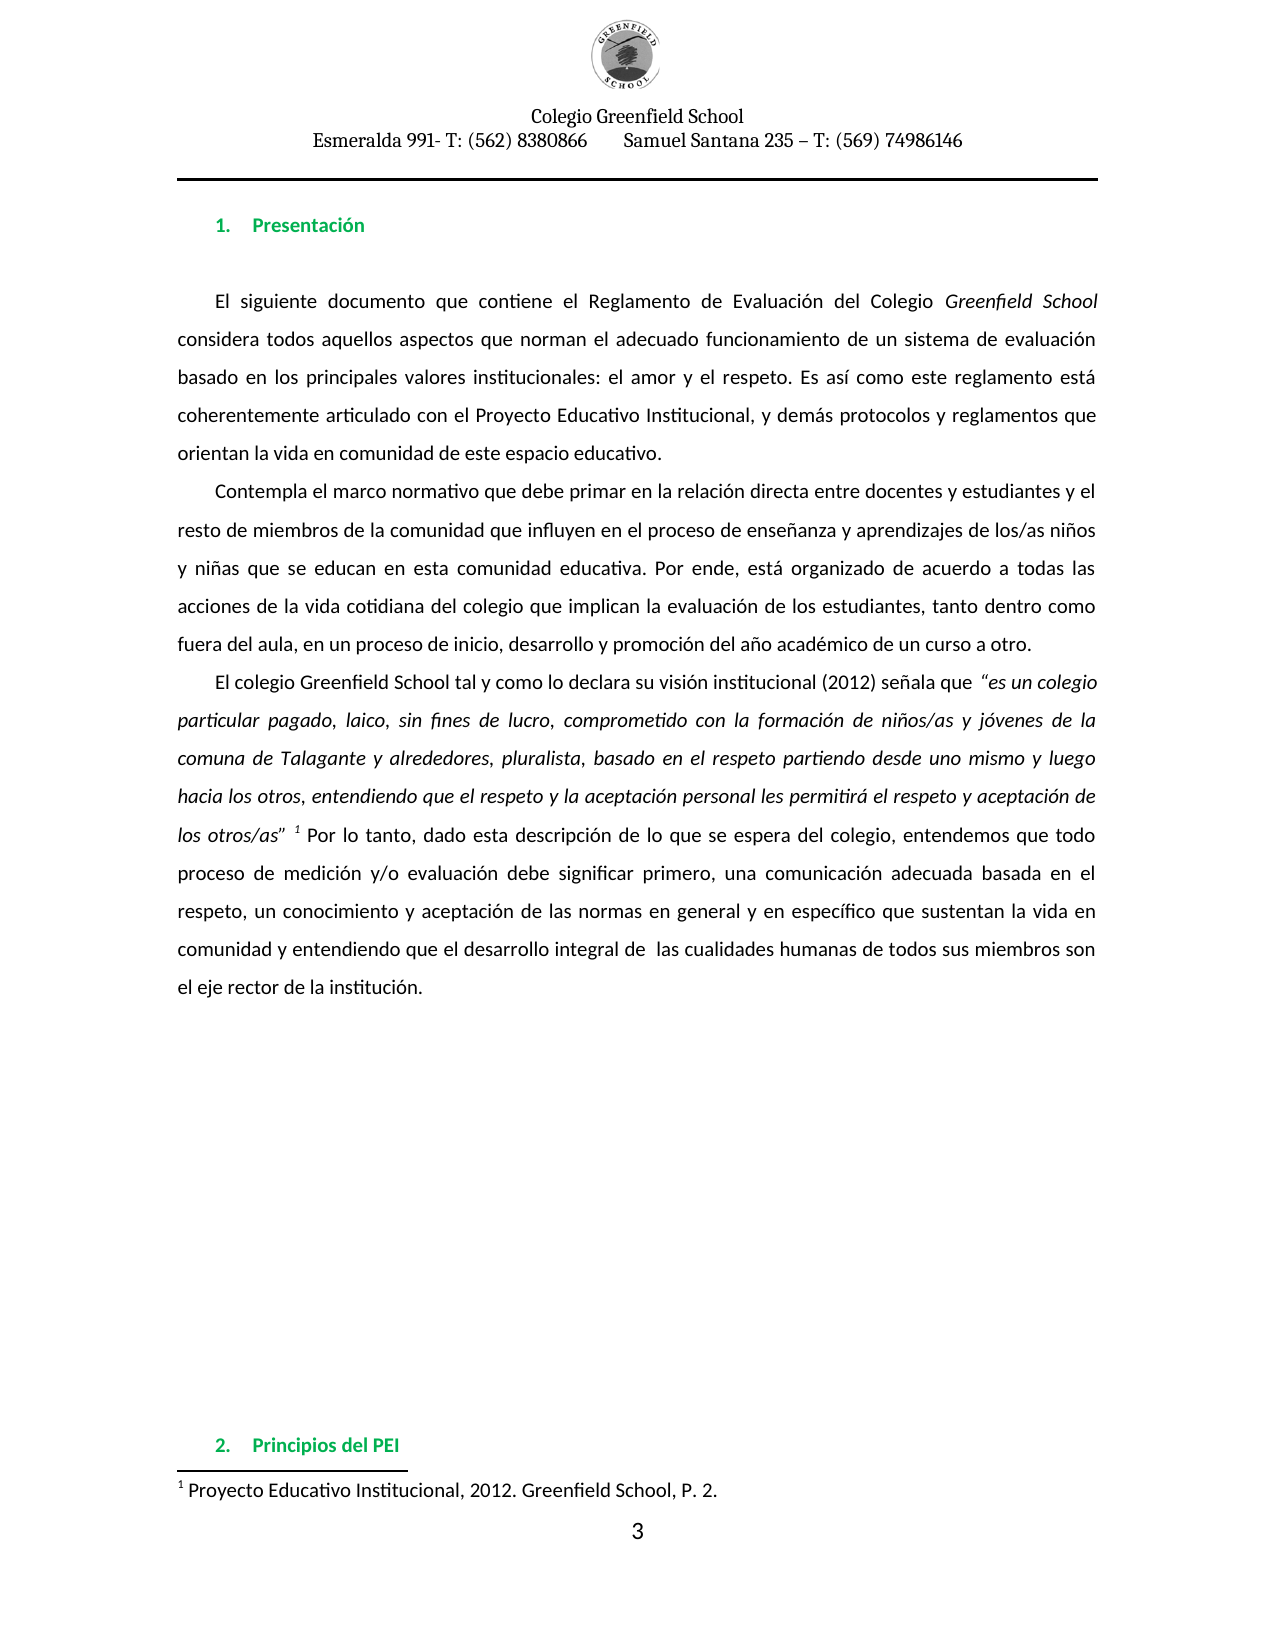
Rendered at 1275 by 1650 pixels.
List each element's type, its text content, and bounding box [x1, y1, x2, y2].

text Contempla el marco normativo que debe primar en la relación directa entre docentes y estudiantes y el resto de miembros de la comunidad que influyen en el proceso de enseñanza y aprendizajes de los/as niños y niñas que se educan en esta comunidad educativa. Por ende, está organizado de acuerdo a todas las acciones de la vida cotidiana del colegio que implican la evaluación de los estudiantes, tanto dentro como fuera del aula, en un proceso de inicio, desarrollo y promoción del año académico de un curso a otro. [177, 479, 1098, 657]
text El colegio Greenfield School tal y como lo declara su visión institucional (2012) señala que “es un colegio particular pagado, laico, sin fines de lucro, comprometido con la formación de niños/as y jóvenes de la comuna de Talagante y alrededores, pluralista, basado en el respeto partiendo desde uno mismo y luego hacia los otros, entendiendo que el respeto y la aceptación personal les permitirá el respeto y aceptación de los otros/as” Por lo tanto, dado esta descripción de lo que se espera del colegio, entendemos que todo proceso de medición y/o evaluación debe significar primero, una comunicación adecuada basada en el respeto, un conocimiento y aceptación de las normas en general y en específico que sustentan la vida en comunidad y entendiendo que el desarrollo integral de las cualidades humanas de todos sus miembros son el eje rector de la institución. [177, 669, 1098, 1000]
list Presentación [215, 212, 1098, 237]
text El siguiente documento que contiene el Reglamento de Evaluación del Colegio Greenfield School considera todos aquellos aspectos que norman el adecuado funcionamiento de un sistema de evaluación basado en los principales valores institucionales: el amor y el respeto. Es así como este reglamento está coherentemente articulado con el Proyecto Educativo Institucional, y demás protocolos y reglamentos que orientan la vida en comunidad de este espacio educativo. [177, 288, 1098, 466]
list Principios del PEI [215, 1432, 1098, 1457]
